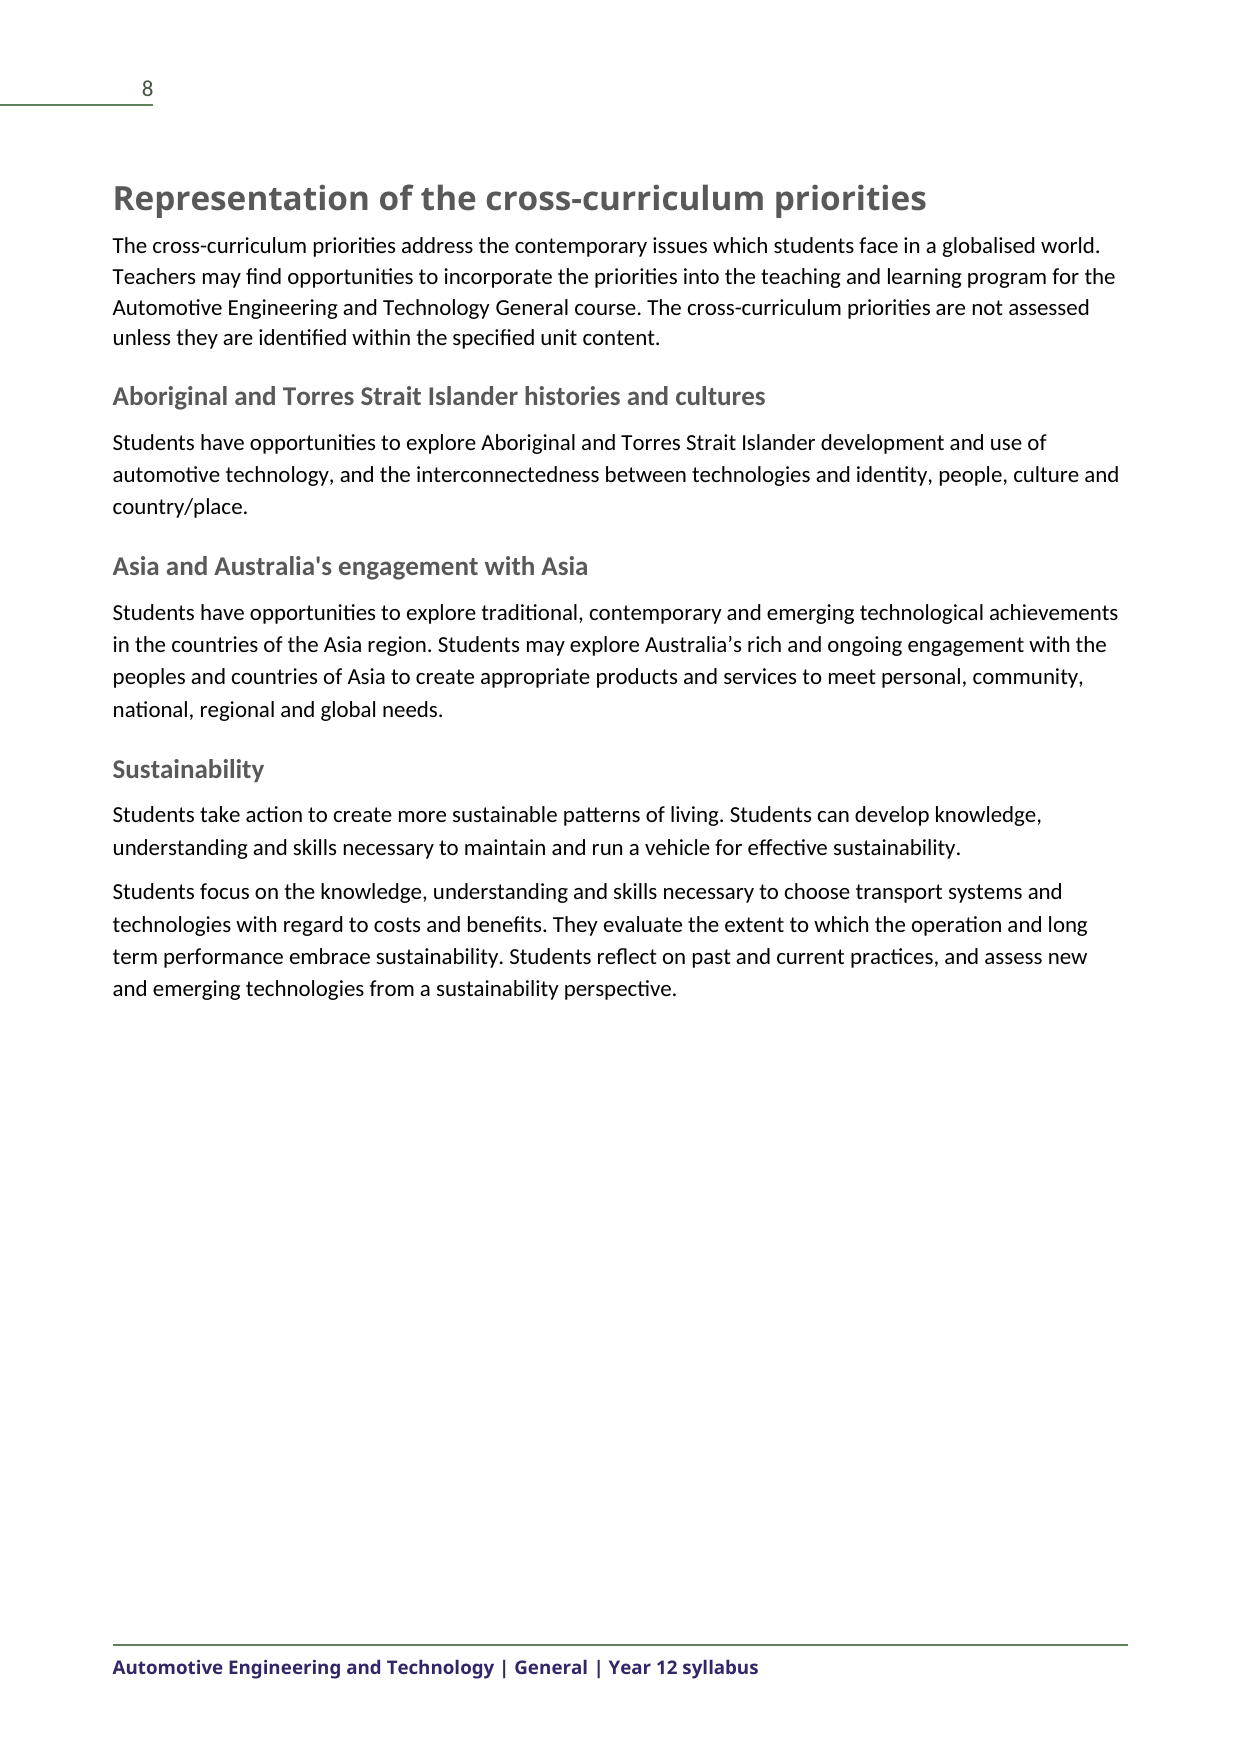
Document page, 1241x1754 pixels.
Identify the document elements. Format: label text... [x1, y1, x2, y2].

text Students have opportunities to explore traditional, contemporary and emerging technological achievements in the countries of the Asia region. Students may explore Australia’s rich and ongoing engagement with the peoples and countries of Asia to create appropriate products and services to meet personal, community, national, regional and global needs. [112, 598, 1128, 723]
text Students take action to create more sustainable patterns of living. Students can develop knowledge, understanding and skills necessary to maintain and run a vehicle for effective sustainability. [112, 801, 1128, 861]
text The cross-curriculum priorities address the contemporary issues which students face in a globalised world. Teachers may find opportunities to incorporate the priorities into the teaching and learning program for the Automotive Engineering and Technology General course. The cross-curriculum priorities are not assessed unless they are identified within the specified unit content. [112, 231, 1128, 351]
text Students have opportunities to explore Aboriginal and Torres Strait Islander development and use of automotive technology, and the interconnectedness between technologies and identity, people, culture and country/place. [112, 428, 1128, 520]
subtitle Representation of the cross-curriculum priorities [112, 175, 1128, 220]
text Sustainability [112, 752, 1128, 785]
text Asia and Australia's engagement with Asia [112, 549, 1128, 582]
text Aboriginal and Torres Strait Islander histories and cultures [112, 379, 1128, 412]
text Students focus on the knowledge, understanding and skills necessary to choose transport systems and technologies with regard to costs and benefits. They evaluate the extent to which the operation and long term performance embrace sustainability. Students reflect on past and current practices, and assess new and emerging technologies from a sustainability perspective. [112, 877, 1128, 1002]
